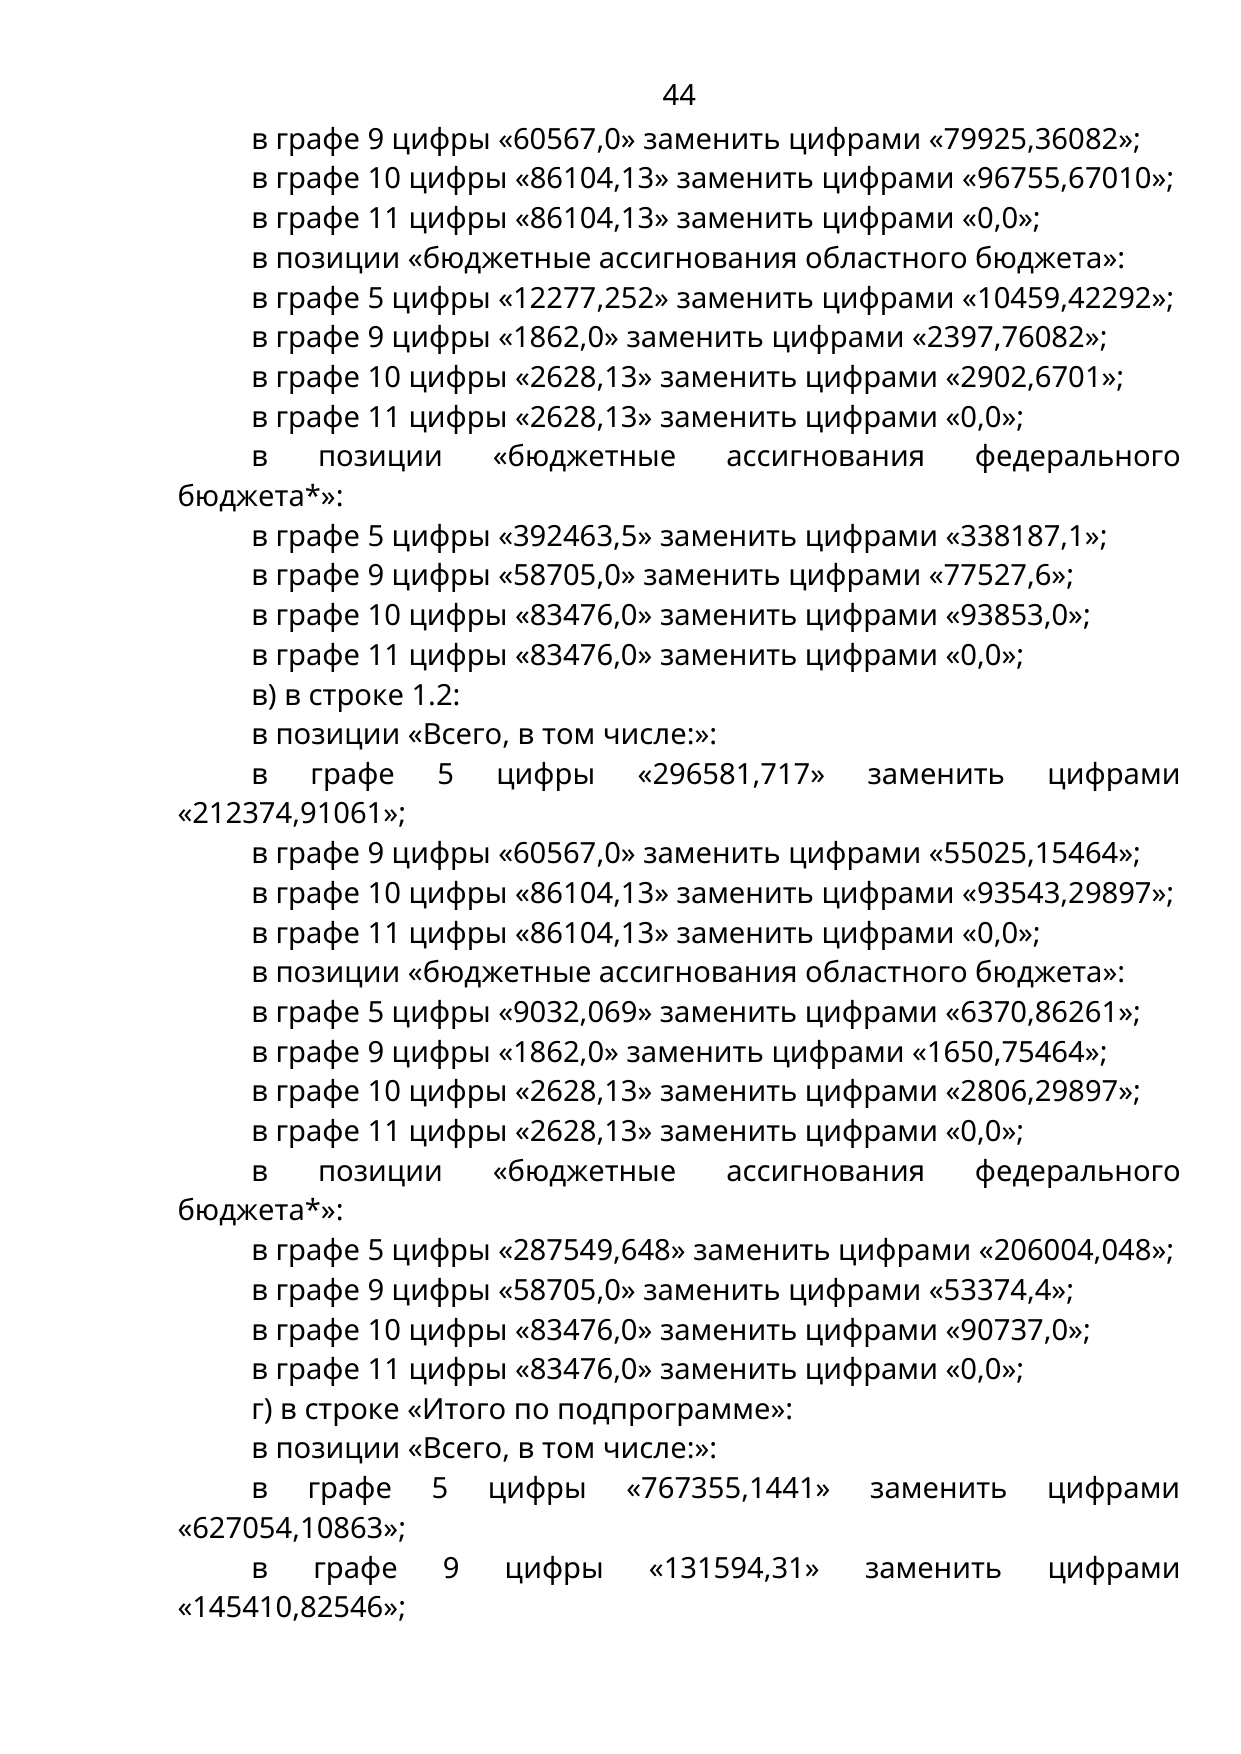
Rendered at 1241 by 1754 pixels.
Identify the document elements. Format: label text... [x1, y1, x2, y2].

text в графе 5 цифры «287549,648» заменить цифрами «206004,048»; [177, 1229, 1181, 1269]
text в графе 9 цифры «60567,0» заменить цифрами «79925,36082»; [177, 118, 1181, 158]
text в графе 10 цифры «2628,13» заменить цифрами «2806,29897»; [177, 1071, 1181, 1110]
text в графе 11 цифры «86104,13» заменить цифрами «0,0»; [177, 912, 1181, 952]
text в графе 9 цифры «131594,31» заменить цифрами «145410,82546»; [177, 1547, 1181, 1626]
text в графе 5 цифры «392463,5» заменить цифрами «338187,1»; [177, 515, 1181, 555]
text в графе 10 цифры «86104,13» заменить цифрами «96755,67010»; [177, 158, 1181, 197]
text в позиции «бюджетные ассигнования областного бюджета»: [177, 952, 1181, 991]
text в графе 9 цифры «60567,0» заменить цифрами «55025,15464»; [177, 832, 1181, 872]
text в графе 5 цифры «12277,252» заменить цифрами «10459,42292»; [177, 277, 1181, 317]
text в) в строке 1.2: [177, 674, 1181, 713]
text в позиции «Всего, в том числе:»: [177, 1428, 1181, 1467]
text в графе 9 цифры «58705,0» заменить цифрами «77527,6»; [177, 555, 1181, 594]
text в графе 10 цифры «83476,0» заменить цифрами «93853,0»; [177, 594, 1181, 634]
text в графе 11 цифры «2628,13» заменить цифрами «0,0»; [177, 1110, 1181, 1150]
text в графе 11 цифры «2628,13» заменить цифрами «0,0»; [177, 396, 1181, 436]
text в графе 5 цифры «296581,717» заменить цифрами «212374,91061»; [177, 753, 1181, 832]
text в позиции «бюджетные ассигнования федерального бюджета*»: [177, 1150, 1181, 1229]
text в графе 10 цифры «83476,0» заменить цифрами «90737,0»; [177, 1309, 1181, 1348]
text в позиции «Всего, в том числе:»: [177, 713, 1181, 753]
text в графе 5 цифры «9032,069» заменить цифрами «6370,86261»; [177, 991, 1181, 1031]
text в графе 10 цифры «2628,13» заменить цифрами «2902,6701»; [177, 356, 1181, 396]
text в графе 9 цифры «1862,0» заменить цифрами «1650,75464»; [177, 1031, 1181, 1071]
text г) в строке «Итого по подпрограмме»: [177, 1388, 1181, 1428]
text в позиции «бюджетные ассигнования федерального бюджета*»: [177, 436, 1181, 515]
text в графе 10 цифры «86104,13» заменить цифрами «93543,29897»; [177, 872, 1181, 912]
text в графе 11 цифры «86104,13» заменить цифрами «0,0»; [177, 197, 1181, 237]
text в графе 11 цифры «83476,0» заменить цифрами «0,0»; [177, 1348, 1181, 1388]
text в позиции «бюджетные ассигнования областного бюджета»: [177, 237, 1181, 277]
text в графе 9 цифры «1862,0» заменить цифрами «2397,76082»; [177, 317, 1181, 356]
text в графе 11 цифры «83476,0» заменить цифрами «0,0»; [177, 634, 1181, 674]
text в графе 9 цифры «58705,0» заменить цифрами «53374,4»; [177, 1269, 1181, 1309]
text в графе 5 цифры «767355,1441» заменить цифрами «627054,10863»; [177, 1467, 1181, 1547]
